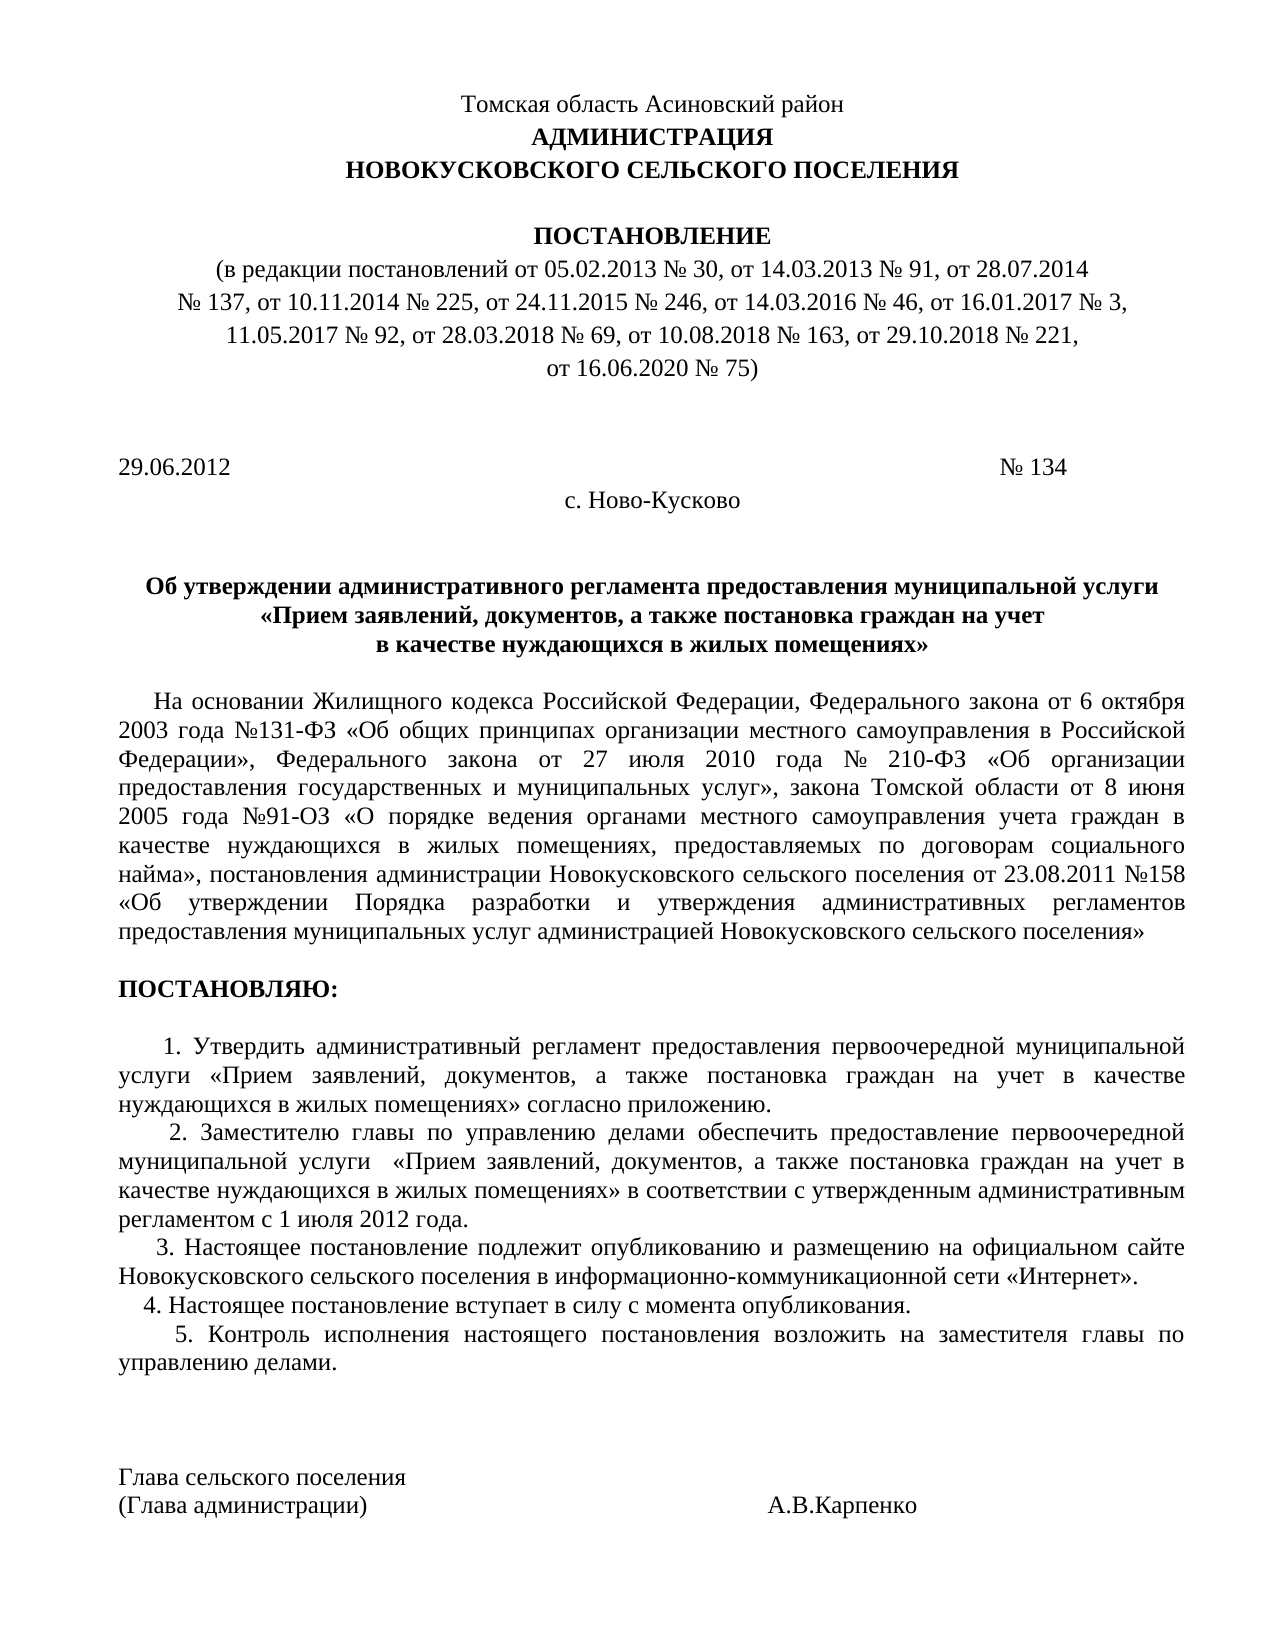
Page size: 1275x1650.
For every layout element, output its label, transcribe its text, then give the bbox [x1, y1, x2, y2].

text 2. Заместителю главы по управлению делами обеспечить предоставление первоочередной муниципальной услуги «Прием заявлений, документов, а также постановка граждан на учет в качестве нуждающихся в жилых помещениях» в соответствии с утвержденным административным регламентом с 1 июля 2012 года. [118, 1117, 1186, 1232]
text ПОСТАНОВЛЕНИЕ [118, 221, 1186, 249]
text 4. Настоящее постановление вступает в силу с момента опубликования. [118, 1290, 1186, 1319]
text (Глава администрации) А.В.Карпенко [118, 1490, 1186, 1519]
text Томская область Асиновский район [118, 89, 1186, 117]
text 1. Утвердить административный регламент предоставления первоочередной муниципальной услуги «Прием заявлений, документов, а также постановка граждан на учет в качестве нуждающихся в жилых помещениях» согласно приложению. [118, 1031, 1186, 1117]
text 5. Контроль исполнения настоящего постановления возложить на заместителя главы по управлению делами. [118, 1319, 1186, 1376]
text в качестве нуждающихся в жилых помещениях» [118, 629, 1186, 657]
text (в редакции постановлений от 05.02.2013 № 30, от 14.03.2013 № 91, от 28.07.2014 [118, 254, 1186, 282]
text НОВОКУСКОВСКОГО СЕЛЬСКОГО ПОСЕЛЕНИЯ [118, 155, 1186, 183]
text ПОСТАНОВЛЯЮ: [118, 974, 1186, 1002]
text Об утверждении административного регламента предоставления муниципальной услуги «Прием заявлений, документов, а также постановка граждан на учет [118, 571, 1186, 629]
text № 137, от 10.11.2014 № 225, от 24.11.2015 № 246, от 14.03.2016 № 46, от 16.01.2017 № 3, 11.05.2017 № 92, от 28.03.2018 № 69, от 10.08.2018 № 163, от 29.10.2018 № 221, [118, 287, 1186, 348]
text от 16.06.2020 № 75) [118, 353, 1186, 382]
text с. Ново-Кусково [118, 485, 1186, 514]
text На основании Жилищного кодекса Российской Федерации, Федерального закона от 6 октября 2003 года №131-ФЗ «Об общих принципах организации местного самоуправления в Российской Федерации», Федерального закона от 27 июля 2010 года № 210-ФЗ «Об организации предоставления государственных и муниципальных услуг», закона Томской области от 8 июня 2005 года №91-ОЗ «О порядке ведения органами местного самоуправления учета граждан в качестве нуждающихся в жилых помещениях, предоставляемых по договорам социального найма», постановления администрации Новокусковского сельского поселения от 23.08.2011 №158 «Об утверждении Порядка разработки и утверждения административных регламентов предоставления муниципальных услуг администрацией Новокусковского сельского поселения» [118, 686, 1186, 945]
text 3. Настоящее постановление подлежит опубликованию и размещению на официальном сайте Новокусковского сельского поселения в информационно-коммуникационной сети «Интернет». [118, 1232, 1186, 1290]
text Глава сельского поселения [118, 1462, 1186, 1490]
text 29.06.2012 № 134 [118, 452, 1186, 481]
text АДМИНИСТРАЦИЯ [118, 122, 1186, 150]
